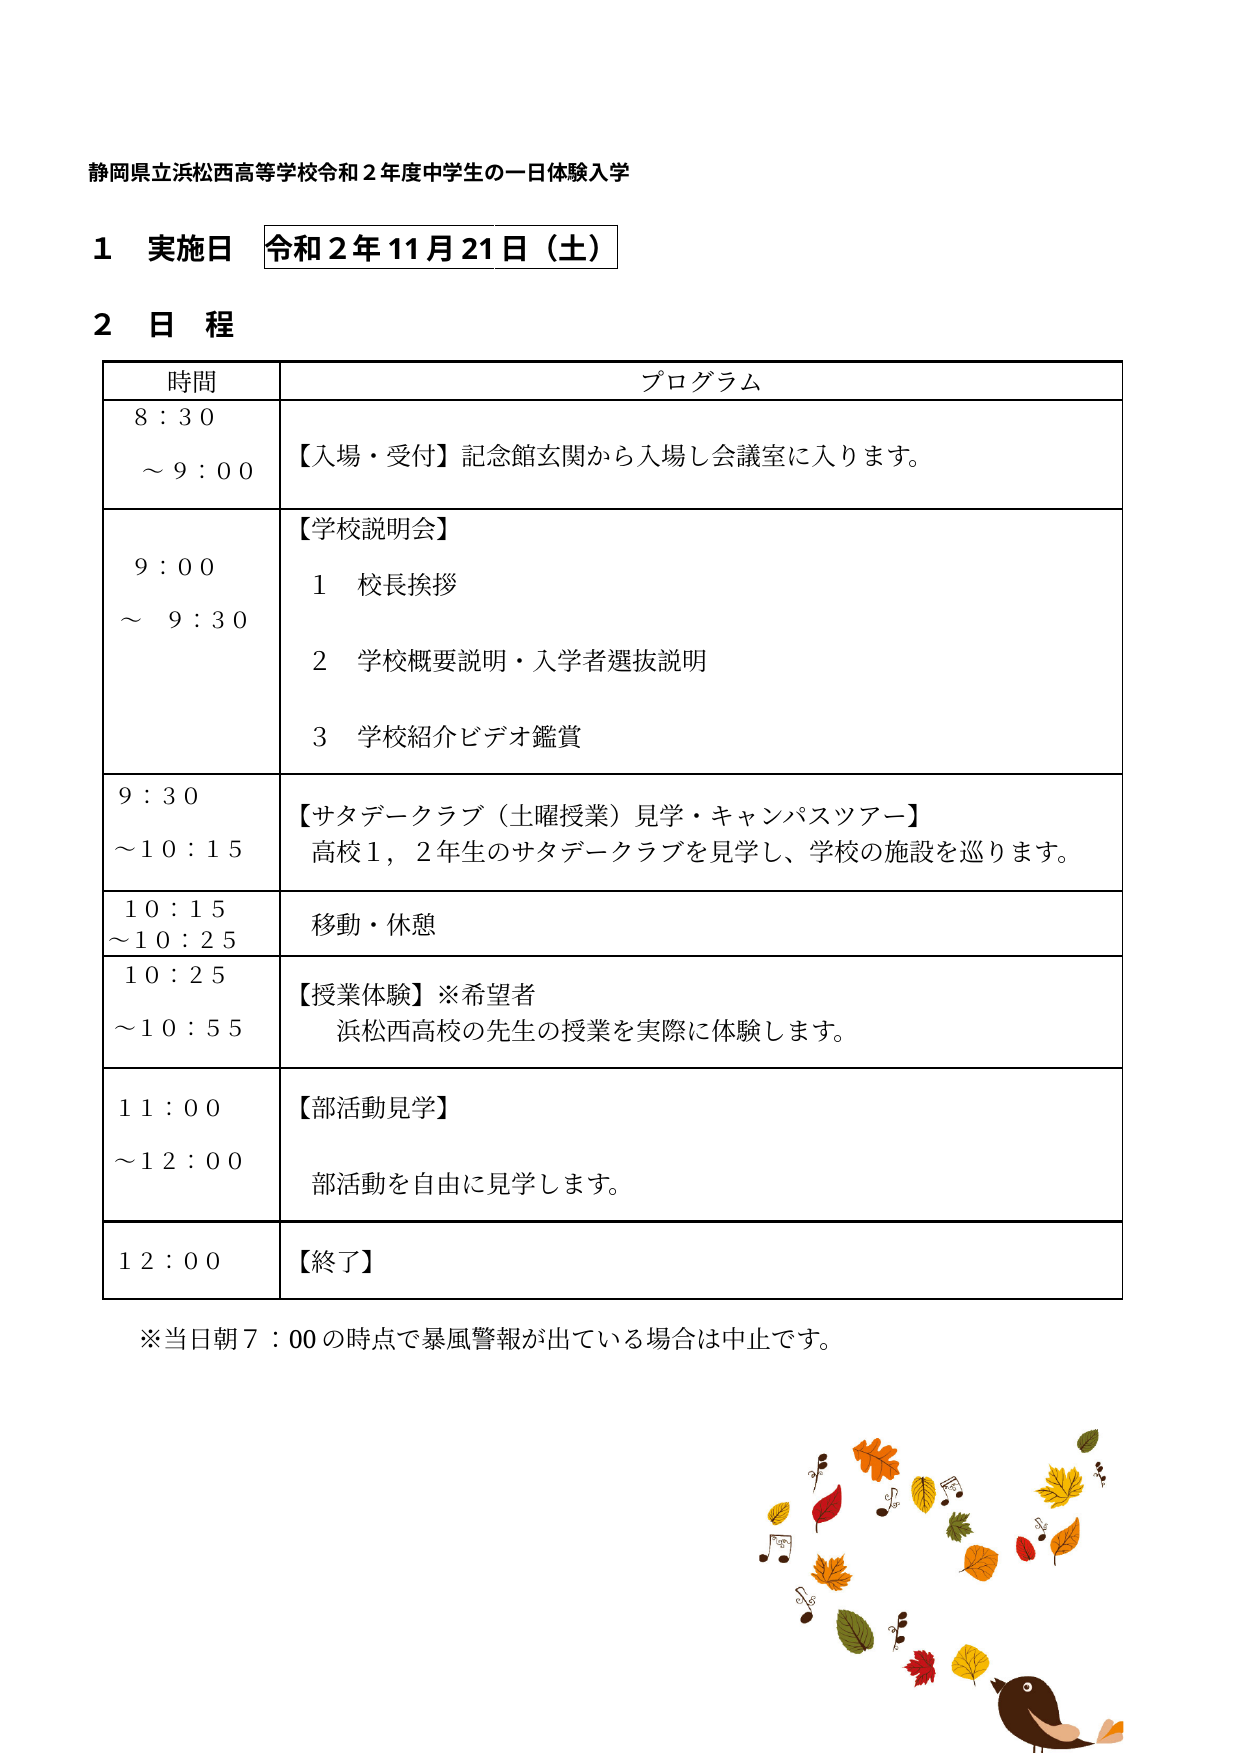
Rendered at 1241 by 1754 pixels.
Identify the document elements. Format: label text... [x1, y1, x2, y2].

table_cell 【入場・受付】記念館玄関から入場し会議室に入ります。 [281, 401, 1122, 508]
table_cell 移動・休憩 [281, 892, 1122, 955]
table_header プログラム [281, 363, 1122, 398]
table_cell １０：２５ ～１０：５５ [104, 957, 279, 1067]
picture [757, 1429, 1123, 1752]
text ２ 日 程 [88, 284, 1152, 360]
table_cell 【サタデークラブ（土曜授業）見学・キャンパスツアー】 高校１，２年生のサタデークラブを見学し、学校の施設を巡ります。 [281, 775, 1122, 890]
table_cell ９：００ ～ ９：３０ [104, 510, 279, 773]
table_cell 【学校説明会】 １ 校長挨拶 ２ 学校概要説明・入学者選抜説明 ３ 学校紹介ビデオ鑑賞 [281, 510, 1122, 773]
table_cell １０：１５ ～１０：２５ [104, 892, 279, 955]
text １ 実施日 令和２年11月21日（土） [88, 209, 1152, 284]
table_cell １２：００ [104, 1223, 279, 1298]
text ※当日朝７：00の時点で暴風警報が出ている場合は中止です。 [88, 1300, 1152, 1376]
table_cell ８：３０ ～ ９：００ [104, 401, 279, 508]
table_cell 【授業体験】※希望者 浜松西高校の先生の授業を実際に体験します。 [281, 957, 1122, 1067]
text 静岡県立浜松西高等学校令和２年度中学生の一日体験入学 [88, 133, 1152, 209]
table_cell １１：００ ～１２：００ [104, 1069, 279, 1220]
table_cell 【部活動見学】 部活動を自由に見学します。 [281, 1069, 1122, 1220]
table_cell ９：３０ ～１０：１５ [104, 775, 279, 890]
table_cell 【終了】 [281, 1223, 1122, 1298]
table_header 時間 [104, 363, 279, 398]
